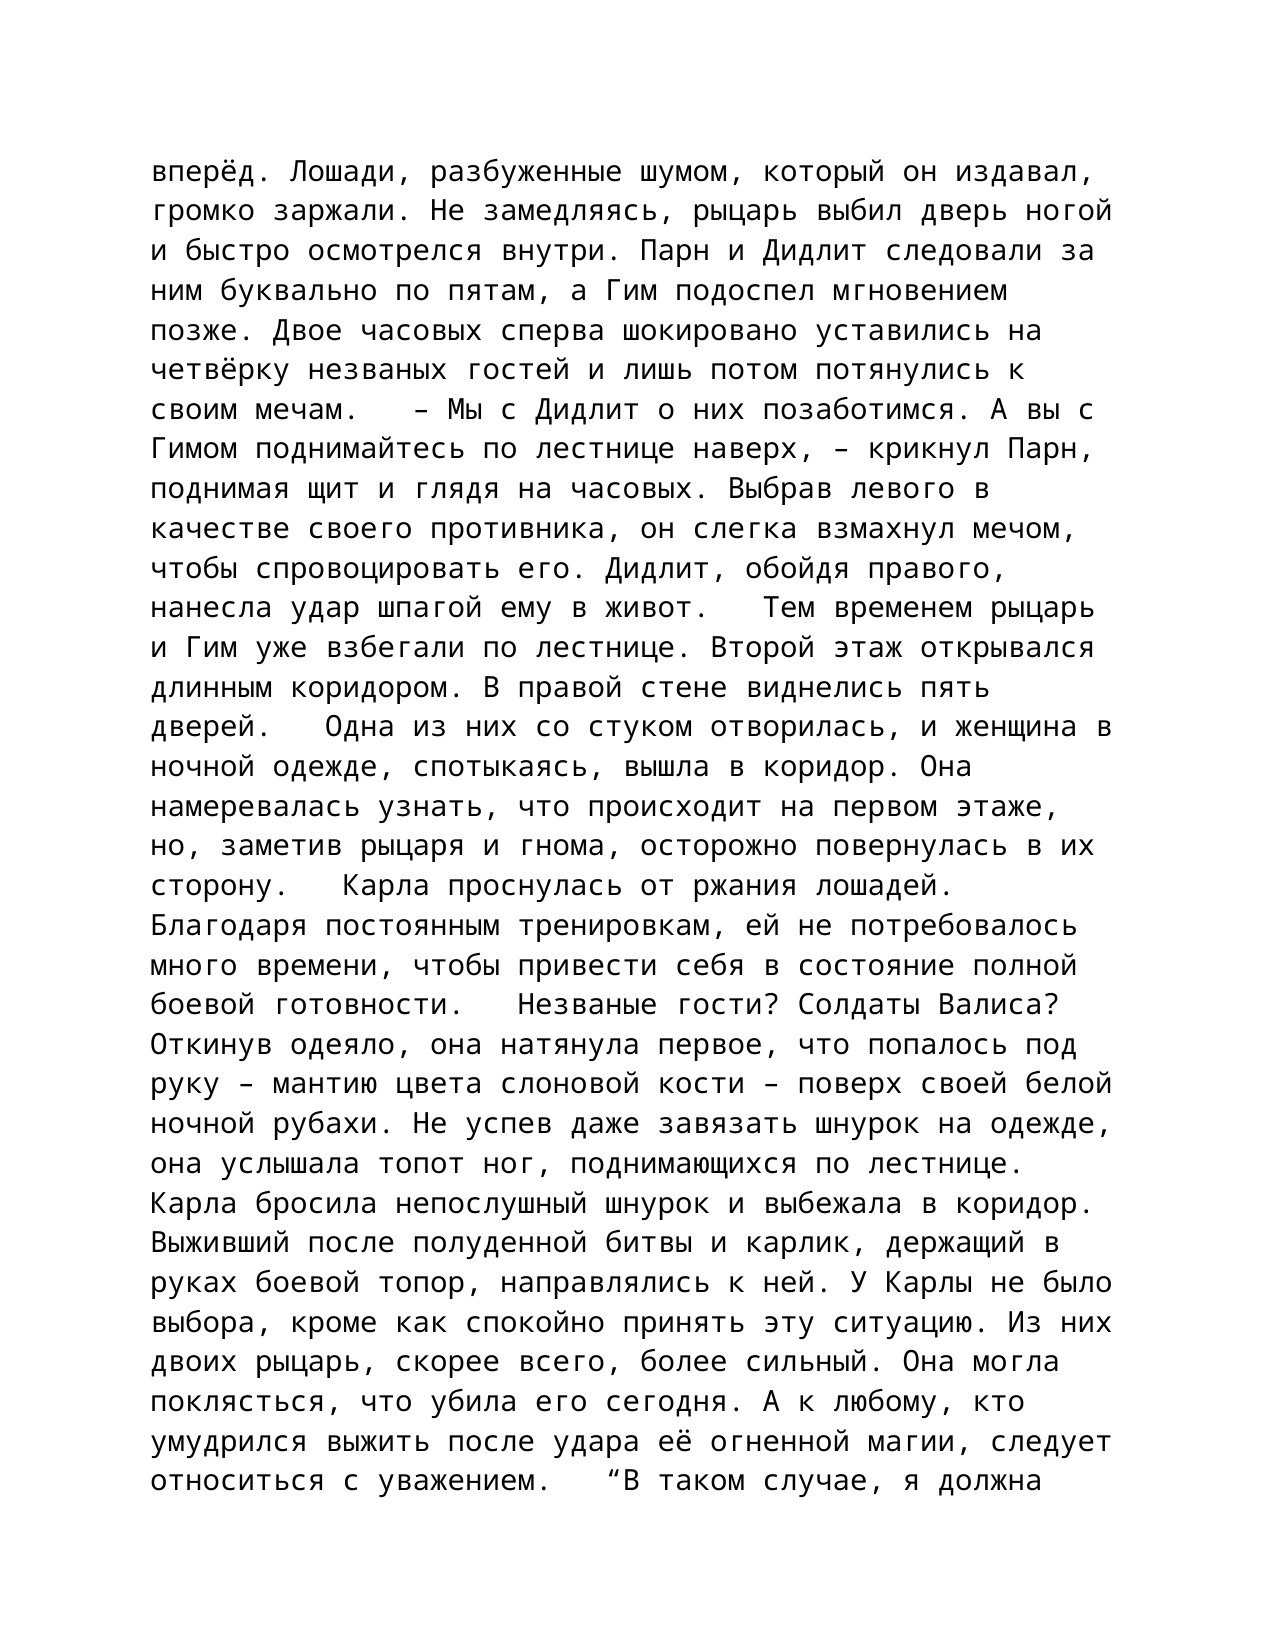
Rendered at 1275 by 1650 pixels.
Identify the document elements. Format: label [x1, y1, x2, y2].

text [150, 150, 1125, 1499]
